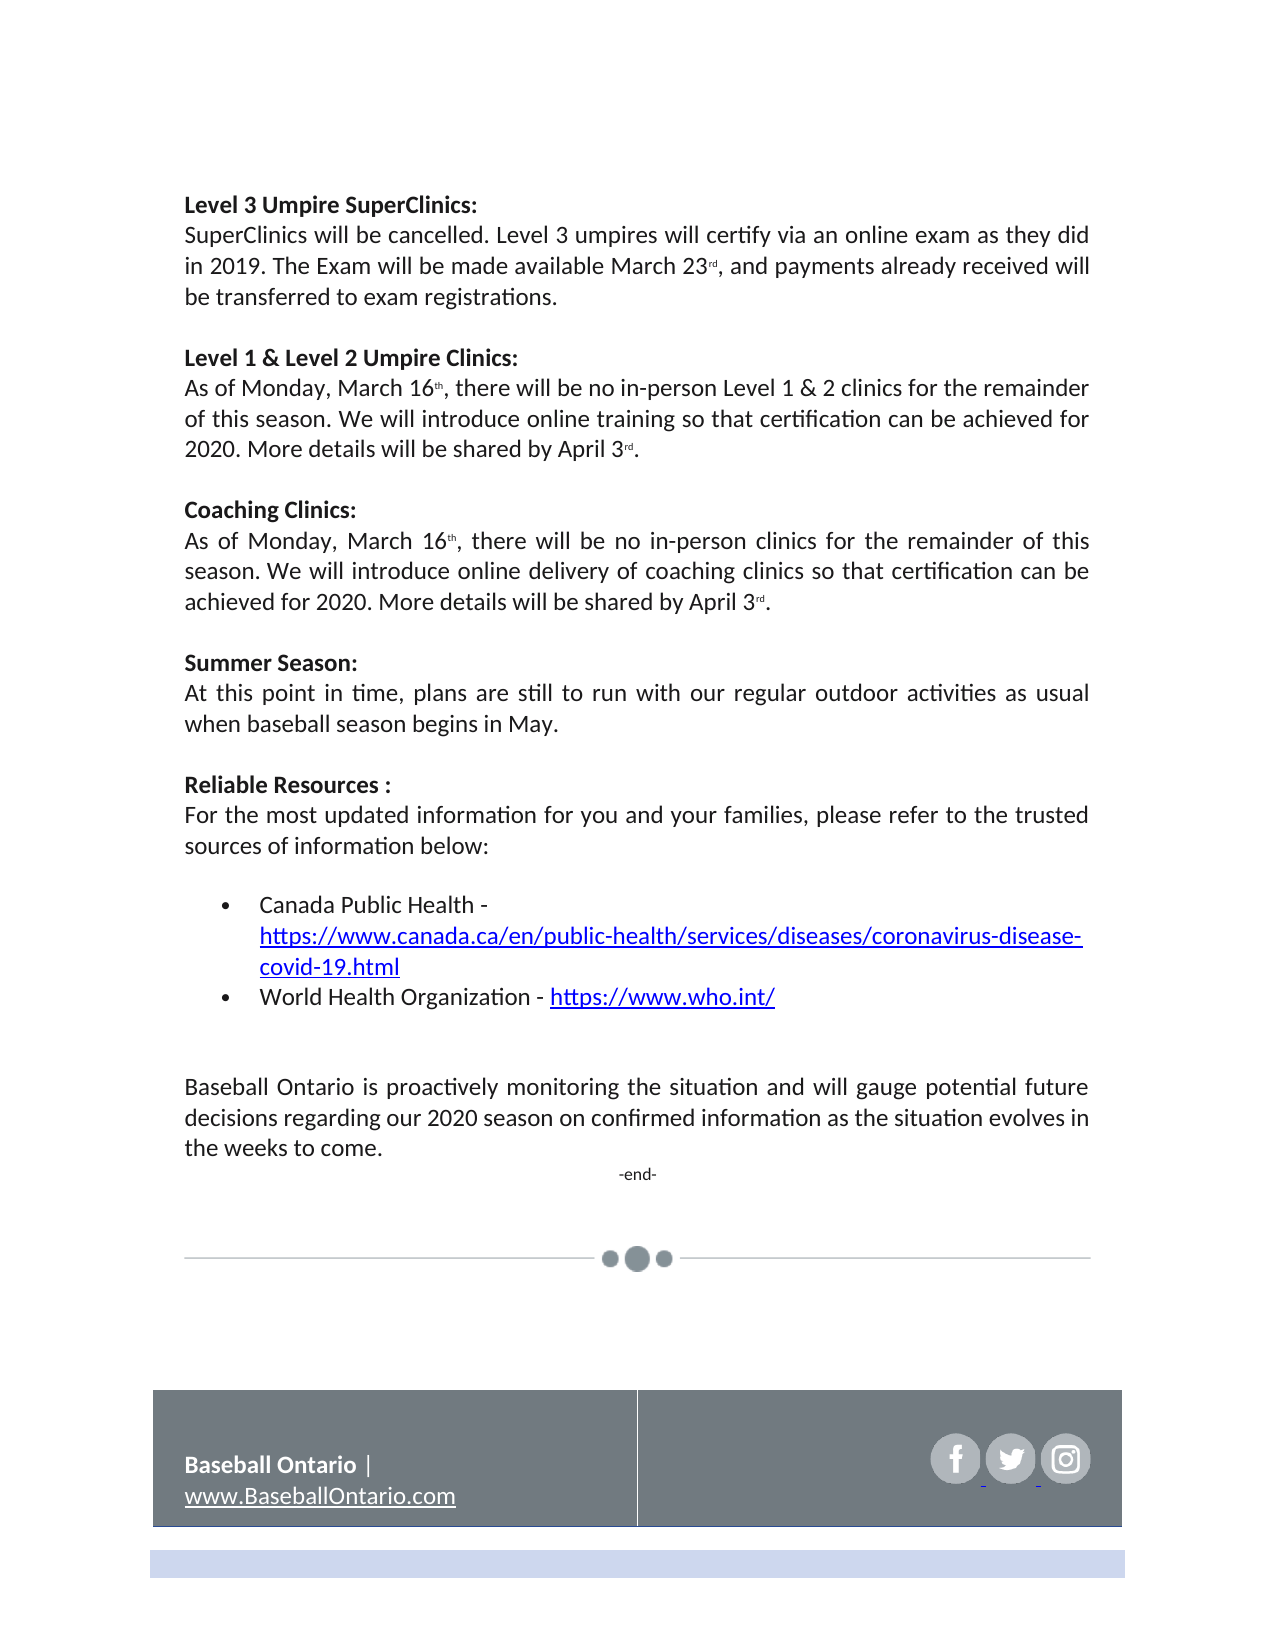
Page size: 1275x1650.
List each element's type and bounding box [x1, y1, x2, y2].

table_cell [150, 150, 1125, 1550]
picture [930, 1433, 981, 1484]
picture [1040, 1433, 1091, 1484]
picture [985, 1433, 1036, 1484]
picture [184, 1246, 1091, 1272]
